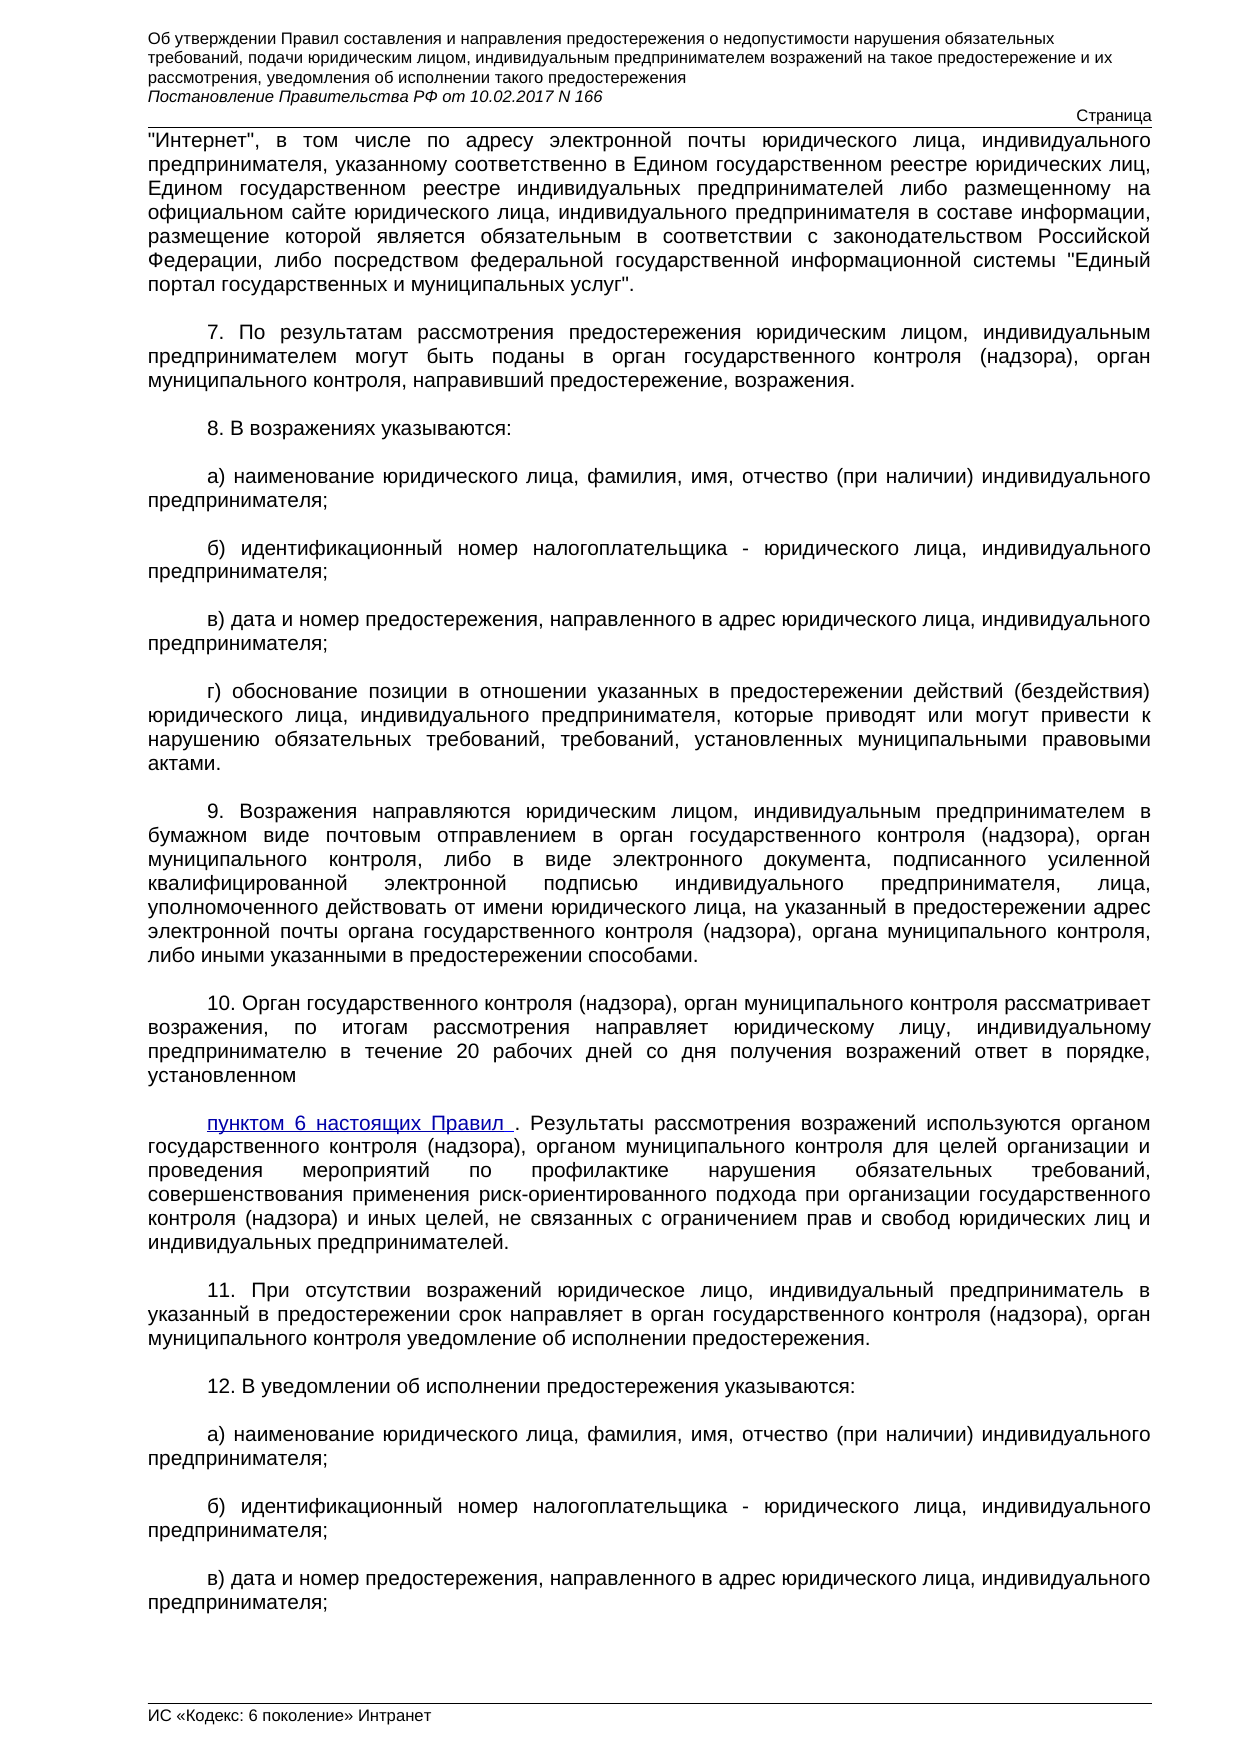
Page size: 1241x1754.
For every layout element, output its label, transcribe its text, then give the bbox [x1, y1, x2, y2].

text 7. По результатам рассмотрения предостережения юридическим лицом, индивидуальным предпринимателем могут быть поданы в орган государственного контроля (надзора), орган муниципального контроля, направивший предостережение, возражения. [148, 320, 1152, 392]
text 8. В возражениях указываются: [148, 416, 1152, 439]
text б) идентификационный номер налогоплательщика - юридического лица, индивидуального предпринимателя; [148, 1494, 1152, 1542]
text в) дата и номер предостережения, направленного в адрес юридического лица, индивидуального предпринимателя; [148, 1566, 1152, 1613]
text 10. Орган государственного контроля (надзора), орган муниципального контроля рассматривает возражения, по итогам рассмотрения направляет юридическому лицу, индивидуальному предпринимателю в течение 20 рабочих дней со дня получения возражений ответ в порядке, установленном [148, 991, 1152, 1086]
text 11. При отсутствии возражений юридическое лицо, индивидуальный предприниматель в указанный в предостережении срок направляет в орган государственного контроля (надзора), орган муниципального контроля уведомление об исполнении предостережения. [148, 1278, 1152, 1350]
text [148, 128, 1152, 296]
text а) наименование юридического лица, фамилия, имя, отчество (при наличии) индивидуального предпринимателя; [148, 463, 1152, 511]
text 9. Возражения направляются юридическим лицом, индивидуальным предпринимателем в бумажном виде почтовым отправлением в орган государственного контроля (надзора), орган муниципального контроля, либо в виде электронного документа, подписанного усиленной квалифицированной электронной подписью индивидуального предпринимателя, лица, уполномоченного действовать от имени юридического лица, на указанный в предостережении адрес электронной почты органа государственного контроля (надзора), органа муниципального контроля, либо иными указанными в предостережении способами. [148, 799, 1152, 967]
text г) обоснование позиции в отношении указанных в предостережении действий (бездействия) юридического лица, индивидуального предпринимателя, которые приводят или могут привести к нарушению обязательных требований, требований, установленных муниципальными правовыми актами. [148, 679, 1152, 775]
text 12. В уведомлении об исполнении предостережения указываются: [148, 1374, 1152, 1398]
text в) дата и номер предостережения, направленного в адрес юридического лица, индивидуального предпринимателя; [148, 607, 1152, 655]
text пунктом 6 настоящих Правил . Результаты рассмотрения возражений используются органом государственного контроля (надзора), органом муниципального контроля для целей организации и проведения мероприятий по профилактике нарушения обязательных требований, совершенствования применения риск-ориентированного подхода при организации государственного контроля (надзора) и иных целей, не связанных с ограничением прав и свобод юридических лиц и индивидуальных предпринимателей. [148, 1110, 1152, 1254]
text а) наименование юридического лица, фамилия, имя, отчество (при наличии) индивидуального предпринимателя; [148, 1422, 1152, 1470]
text б) идентификационный номер налогоплательщика - юридического лица, индивидуального предпринимателя; [148, 535, 1152, 583]
